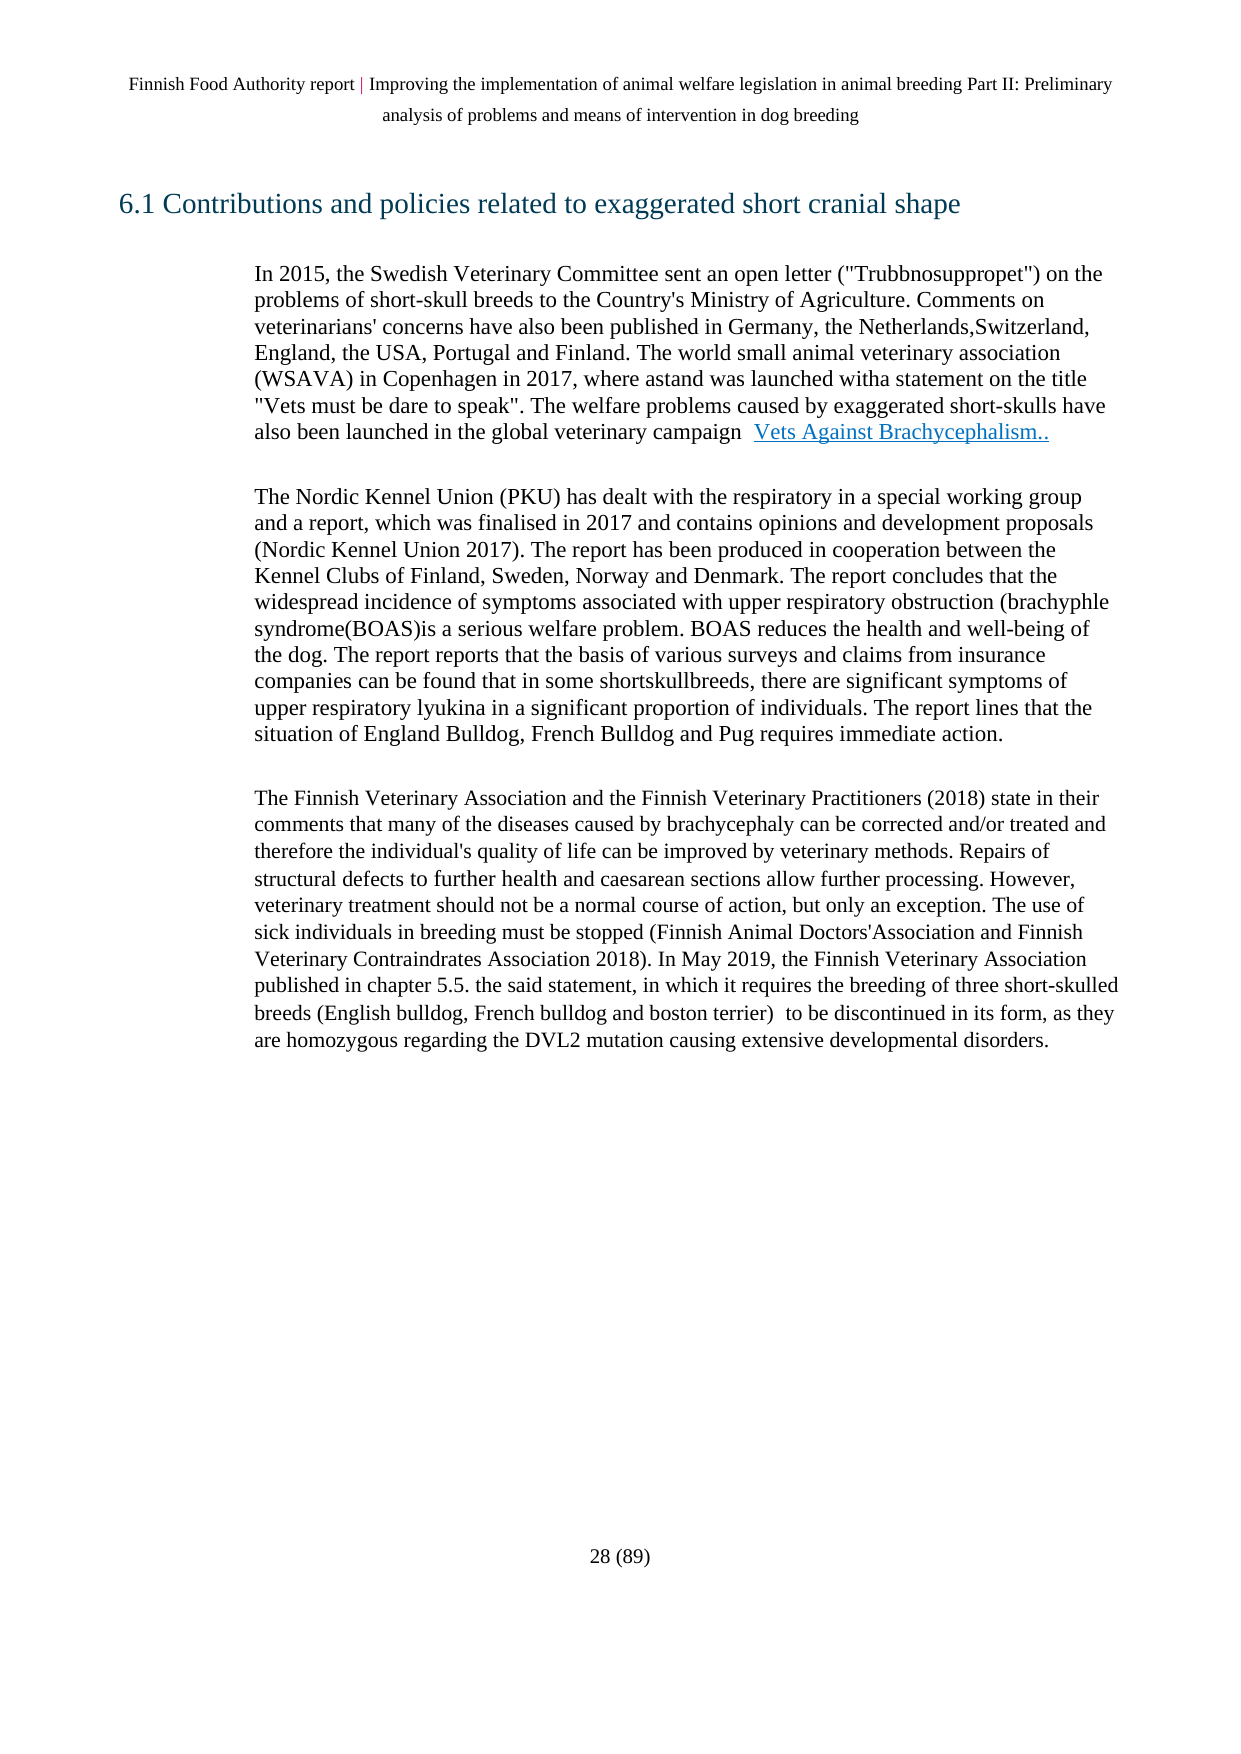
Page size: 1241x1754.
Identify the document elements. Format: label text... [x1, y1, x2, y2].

text The Finnish Veterinary Association and the Finnish Veterinary Practitioners (2018) state in their comments that many of the diseases caused by brachycephaly can be corrected and/or treated and therefore the individual's quality of life can be improved by veterinary methods. Repairs of structural defects to further health and caesarean sections allow further processing. However, veterinary treatment should not be a normal course of action, but only an exception. The use of sick individuals in breeding must be stopped (Finnish Animal Doctors'Association and Finnish Veterinary Contraindrates Association 2018). In May 2019, the Finnish Veterinary Association published in chapter 5.5. the said statement, in which it requires the breeding of three short-skulled breeds (English bulldog, French bulldog and boston terrier) to be discontinued in its form, as they are homozygous regarding the DVL2 mutation causing extensive developmental disorders. [254, 784, 1121, 1052]
text 6.1 Contributions and policies related to exaggerated short cranial shape [119, 186, 1121, 219]
text The Nordic Kennel Union (PKU) has dealt with the respiratory in a special working group and a report, which was finalised in 2017 and contains opinions and development proposals (Nordic Kennel Union 2017). The report has been produced in cooperation between the Kennel Clubs of Finland, Sweden, Norway and Denmark. The report concludes that the widespread incidence of symptoms associated with upper respiratory obstruction (brachyphle syndrome(BOAS)is a serious welfare problem. BOAS reduces the health and well-being of the dog. The report reports that the basis of various surveys and claims from insurance companies can be found that in some shortskullbreeds, there are significant symptoms of upper respiratory lyukina in a significant proportion of individuals. The report lines that the situation of England Bulldog, French Bulldog and Pug requires immediate action. [254, 483, 1121, 746]
text 28 (89) [119, 1544, 1121, 1568]
text Finnish Food Authority report | Improving the implementation of animal welfare legislation in animal breeding Part II: Preliminary analysis of problems and means of intervention in dog breeding [119, 72, 1123, 125]
picture [143, 195, 147, 211]
text In 2015, the Swedish Veterinary Committee sent an open letter ("Trubbnosuppropet") on the problems of short-skull breeds to the Country's Ministry of Agriculture. Comments on veterinarians' concerns have also been published in Germany, the Netherlands,Switzerland, England, the USA, Portugal and Finland. The world small animal veterinary association (WSAVA) in Copenhagen in 2017, where astand was launched witha statement on the title "Vets must be dare to speak". The welfare problems caused by exaggerated short-skulls have also been launched in the global veterinary campaign Vets Against Brachycephalism.. [254, 260, 1121, 444]
